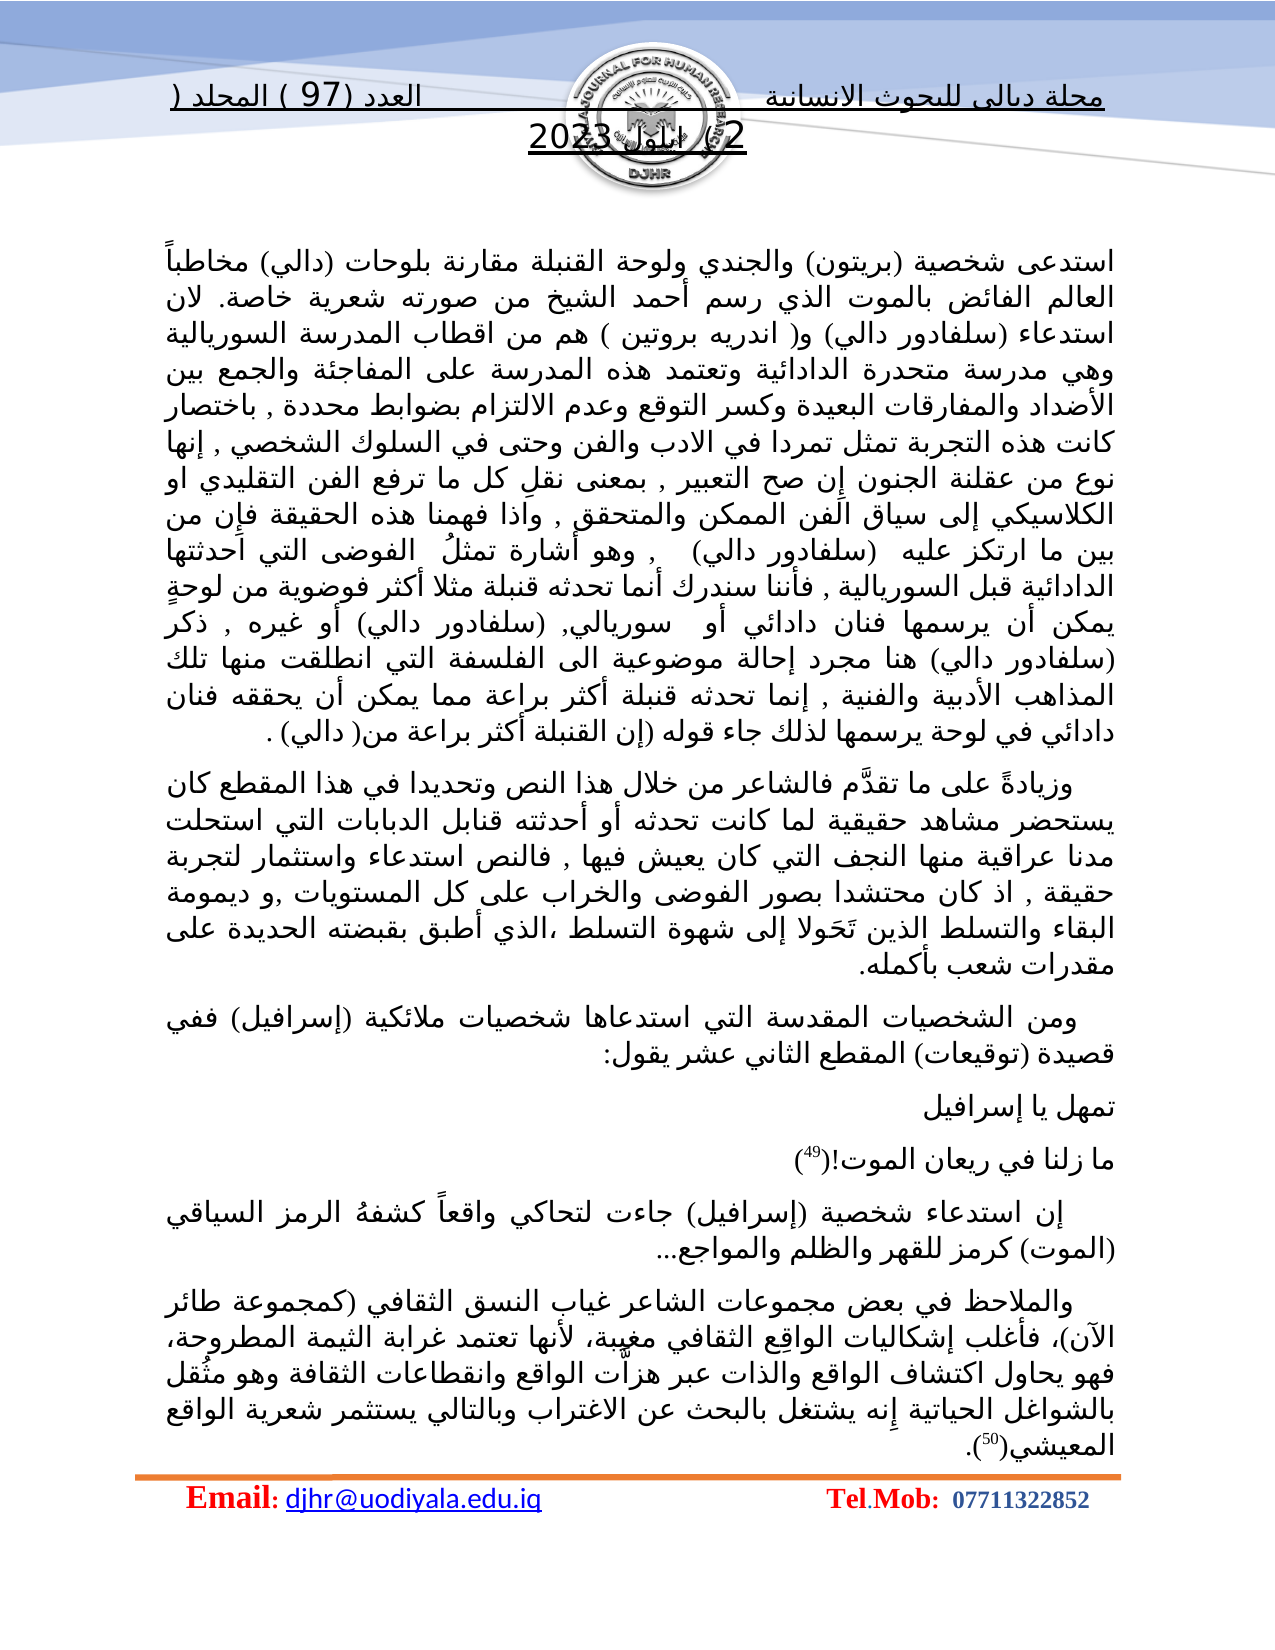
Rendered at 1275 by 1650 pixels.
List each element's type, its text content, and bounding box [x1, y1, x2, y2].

text ما زلنا في ريعان الموت!() [165, 1142, 1116, 1176]
text ومن الشخصيات المقدسة التي استدعاها شخصيات ملائكية (إسرافيل) ففي قصيدة (توقيعات) المقطع الثاني عشر يقول: [165, 1000, 1116, 1070]
text والملاحظ في بعض مجموعات الشاعر غياب النسق الثقافي (كمجموعة طائر الآن)، فأغلب إشكاليات الواقِع الثقافي مغيبة، لأنها تعتمد غرابة الثيمة المطروحة، فهو يحاول اكتشاف الواقع والذات عبر هزاَّت الواقع وانقطاعات الثقافة وهو مثُقل بالشواغل الحياتية إِنه يشتغل بالبحث عن الاغتراب وبالتالي يستثمر شعرية الواقع المعيشي(). [165, 1284, 1116, 1462]
text وزيادةً على ما تقدَّم فالشاعر من خلال هذا النص وتحديدا في هذا المقطع كان يستحضر مشاهد حقيقية لما كانت تحدثه أو أحدثته قنابل الدبابات التي استحلت مدنا عراقية منها النجف التي كان يعيش فيها , فالنص استدعاء واستثمار لتجربة حقيقة , اذ كان محتشدا بصور الفوضى والخراب على كل المستويات ,و ديمومة البقاء والتسلط الذين تَحَولا إلى شهوة التسلط ،الذي أطبق بقبضته الحديدة على مقدرات شعب بأكمله. [165, 767, 1116, 981]
picture [0, 1, 1275, 190]
text تمهل يا إسرافيل [165, 1089, 1116, 1123]
text إن استدعاء شخصية (إسرافيل) جاءت لتحاكي واقعاً كشفهُ الرمز السياقي (الموت) كرمز للقهر والظلم والمواجع... [165, 1195, 1116, 1264]
